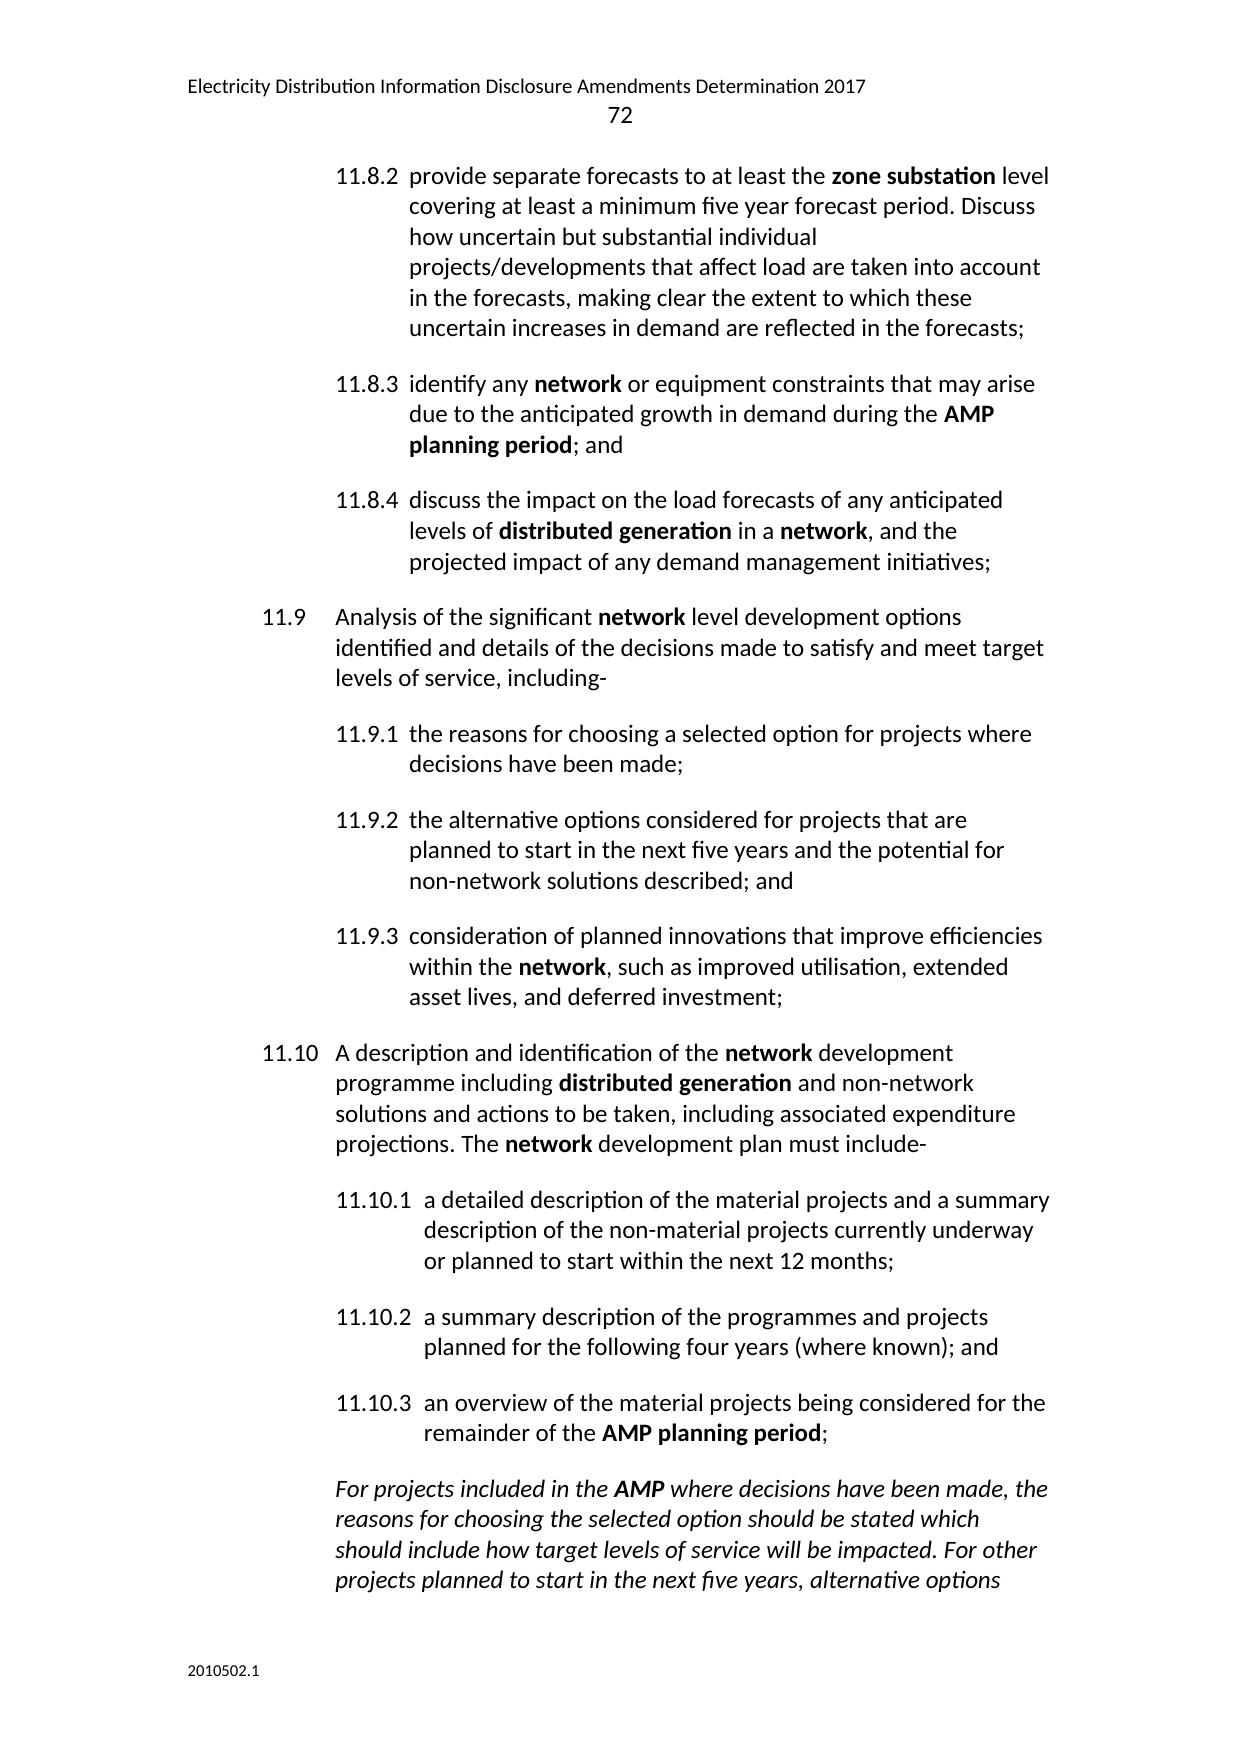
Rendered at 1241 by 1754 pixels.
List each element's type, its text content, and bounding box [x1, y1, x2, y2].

list discuss the impact on the load forecasts of any anticipated levels of distributed generation in a network, and the projected impact of any demand management initiatives; [335, 485, 1053, 576]
list the reasons for choosing a selected option for projects where decisions have been made; [335, 718, 1053, 779]
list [335, 1473, 1053, 1595]
list identify any network or equipment constraints that may arise due to the anticipated growth in demand during the AMP planning period; and [335, 368, 1053, 460]
list the alternative options considered for projects that are planned to start in the next five years and the potential for non-network solutions described; and [335, 804, 1053, 895]
list consideration of planned innovations that improve efficiencies within the network, such as improved utilisation, extended asset lives, and deferred investment; [335, 920, 1053, 1012]
list a detailed description of the material projects and a summary description of the non-material projects currently underway or planned to start within the next 12 months; [335, 1184, 1053, 1276]
list provide separate forecasts to at least the zone substation level covering at least a minimum five year forecast period. Discuss how uncertain but substantial individual projects/developments that affect load are taken into account in the forecasts, making clear the extent to which these uncertain increases in demand are reflected in the forecasts; [335, 160, 1053, 343]
list an overview of the material projects being considered for the remainder of the AMP planning period; [335, 1387, 1053, 1448]
list a summary description of the programmes and projects planned for the following four years (where known); and [335, 1301, 1053, 1362]
list A description and identification of the network development programme including distributed generation and non-network solutions and actions to be taken, including associated expenditure projections. The network development plan must include- [261, 1037, 1053, 1159]
list Analysis of the significant network level development options identified and details of the decisions made to satisfy and meet target levels of service, including- [261, 601, 1053, 693]
